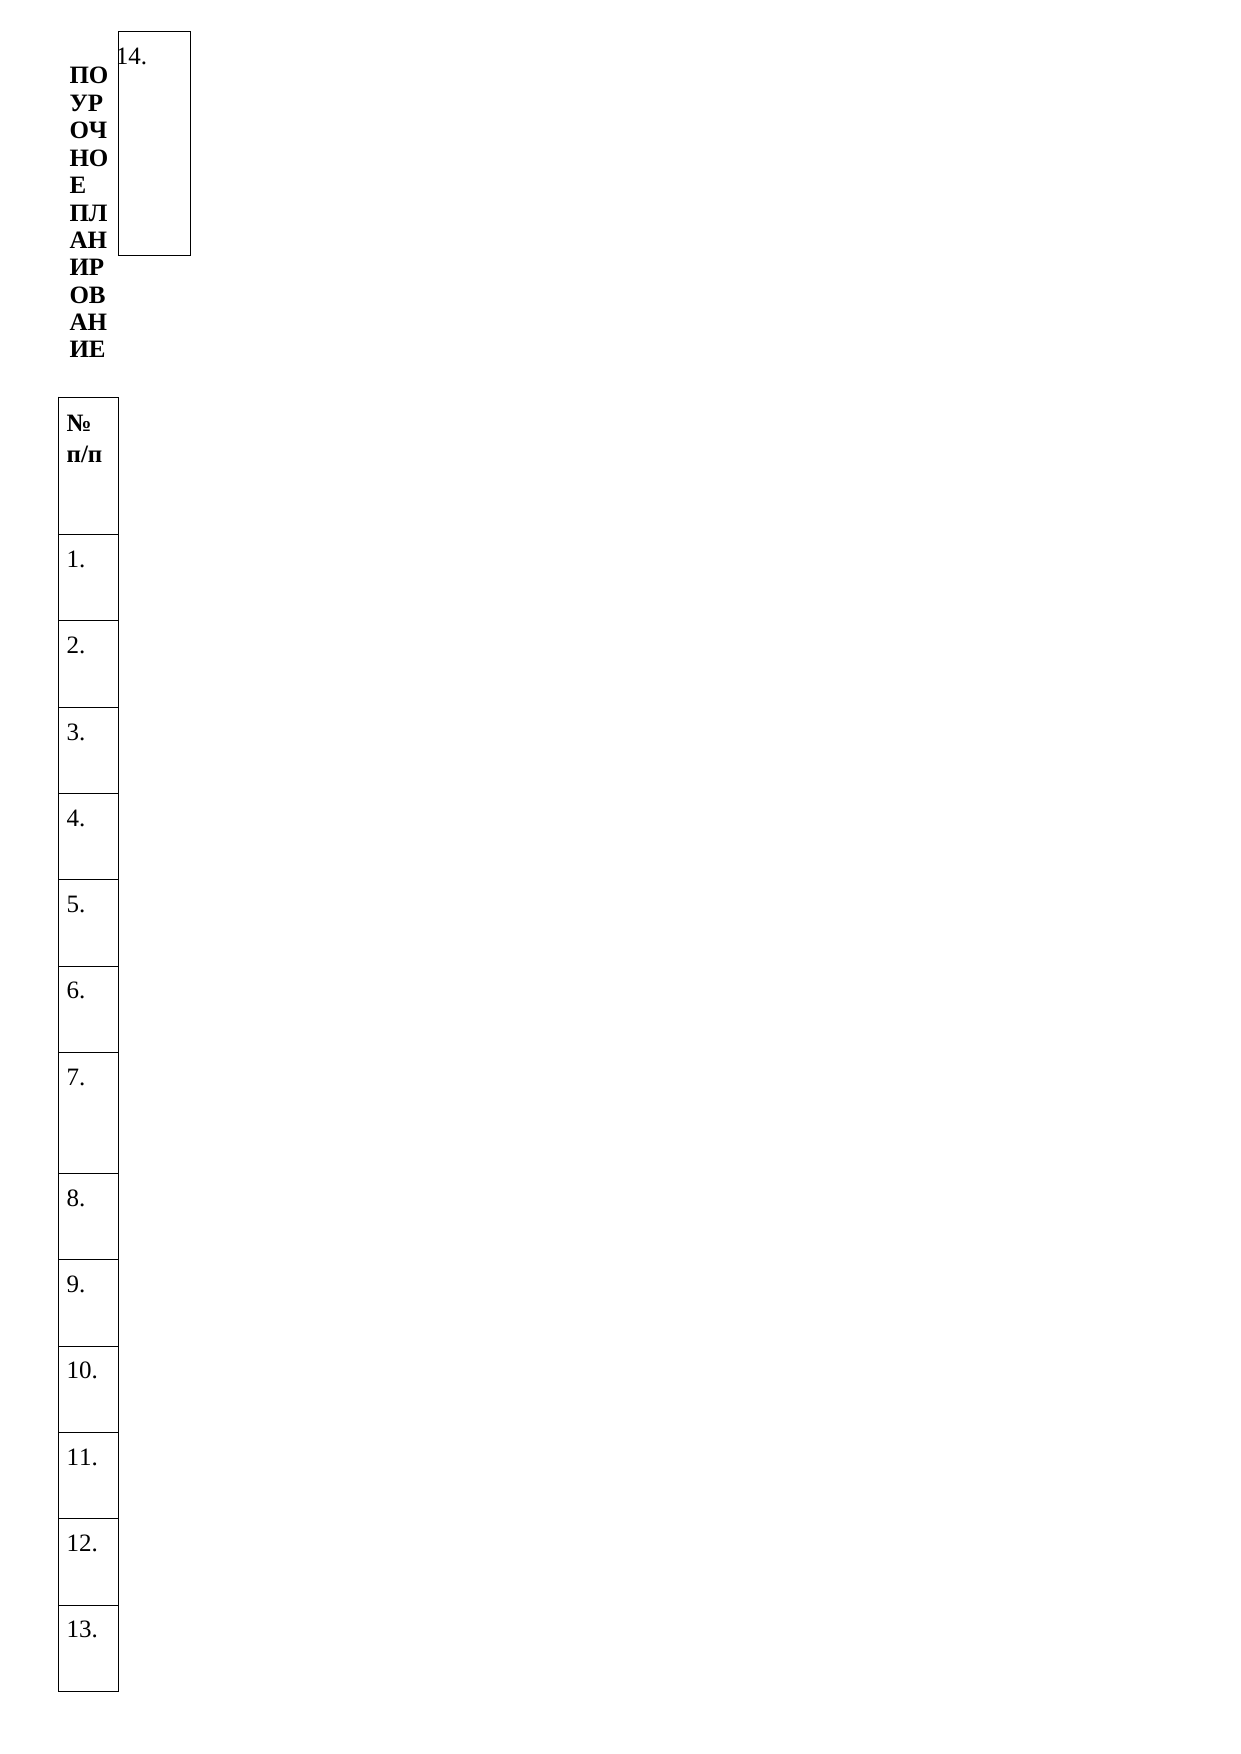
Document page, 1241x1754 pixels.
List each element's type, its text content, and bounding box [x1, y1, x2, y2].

table_cell 5. [59, 880, 118, 966]
table_cell 1. [59, 535, 118, 620]
table_cell 10. [59, 1347, 118, 1432]
table_header № п/п [59, 398, 118, 534]
text ПОУРОЧНОЕ ПЛАНИРОВАНИЕ [69, 62, 118, 363]
table_cell 13. [59, 1606, 118, 1691]
table_cell 12. [59, 1519, 118, 1604]
table_cell 9. [59, 1260, 118, 1346]
table_cell 14. [119, 32, 190, 255]
table_cell 6. [59, 967, 118, 1052]
table_cell 7. [59, 1053, 118, 1173]
table_cell 2. [59, 621, 118, 707]
table_cell 3. [59, 708, 118, 793]
table_cell 4. [59, 794, 118, 879]
table_cell 8. [59, 1174, 118, 1259]
table_cell 11. [59, 1433, 118, 1518]
